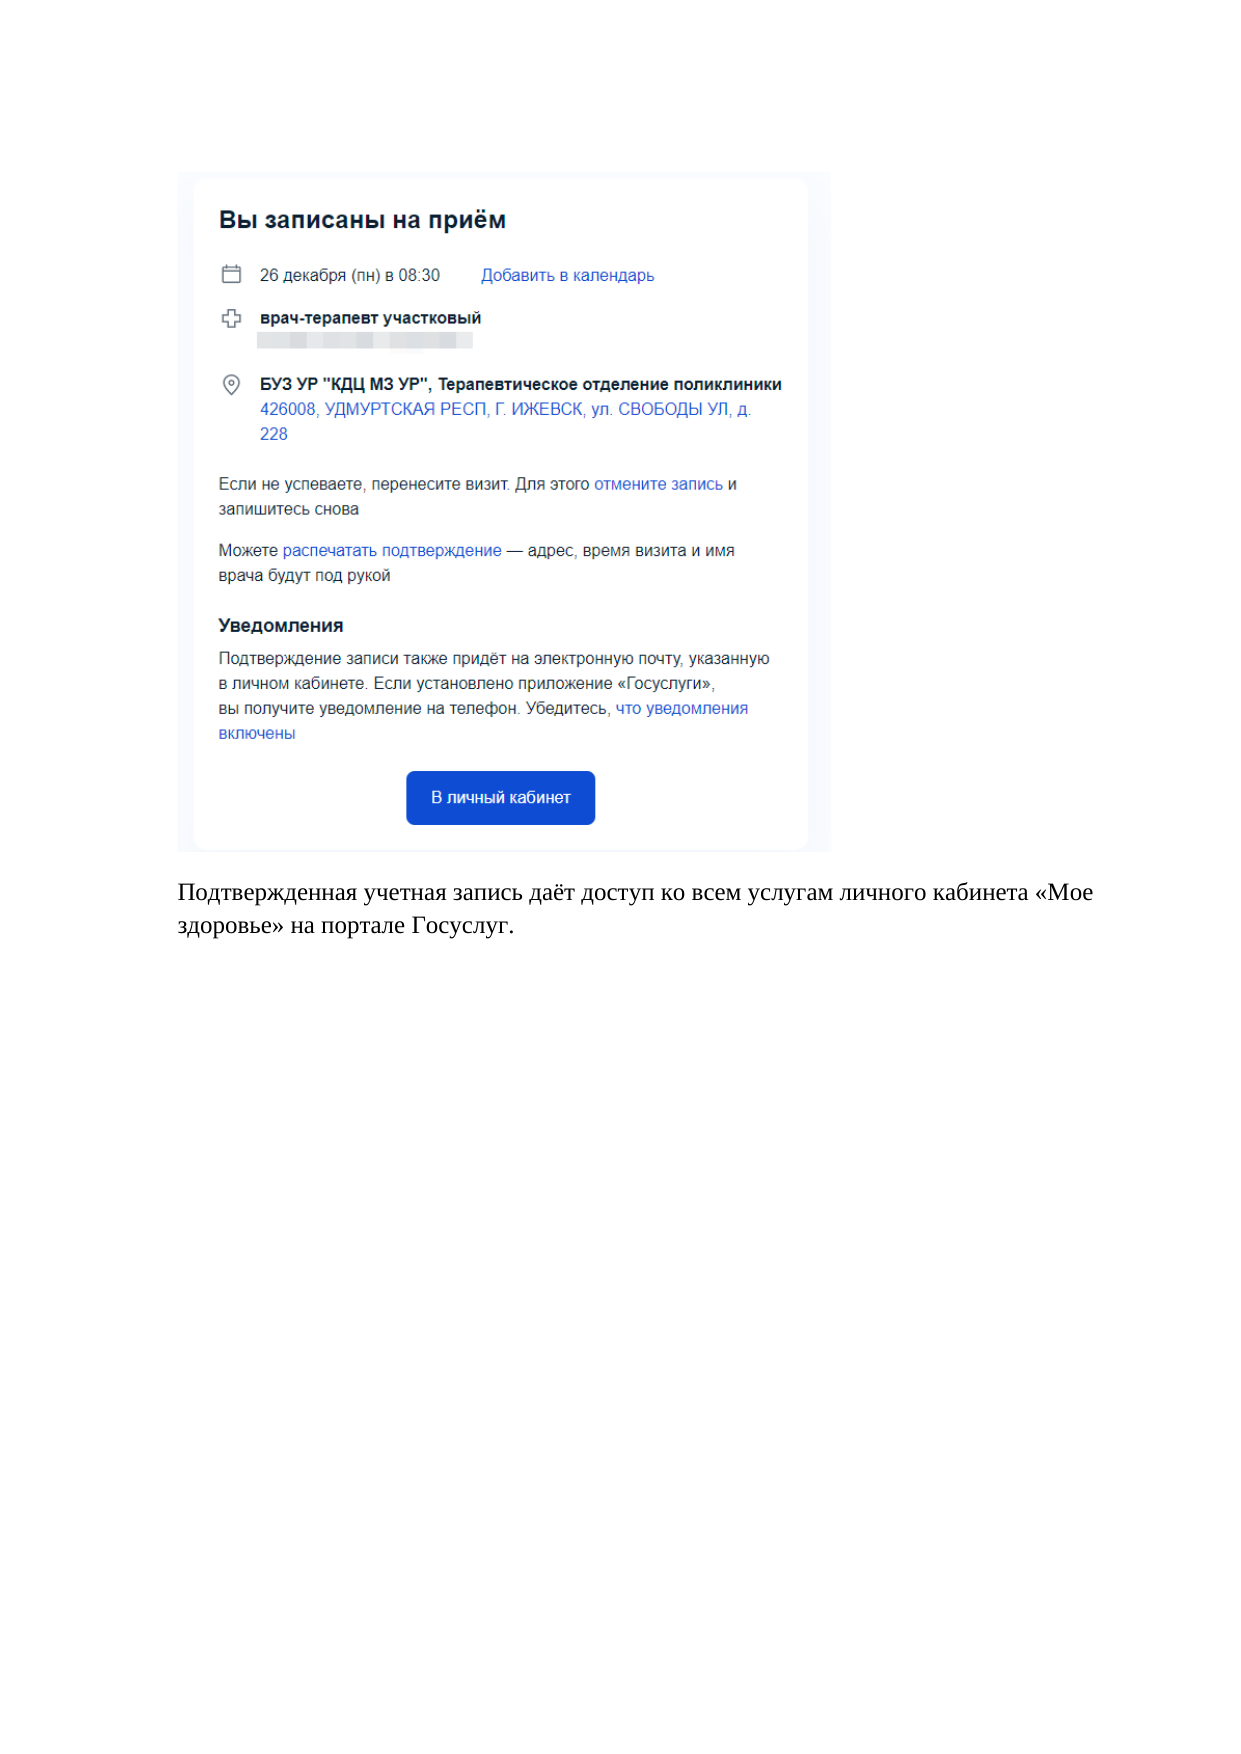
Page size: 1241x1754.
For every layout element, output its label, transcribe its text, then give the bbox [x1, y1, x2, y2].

text Подтвержденная учетная запись даёт доступ ко всем услугам личного кабинета «Мое здоровье» на портале Госуслуг. [177, 877, 1152, 938]
picture [177, 172, 832, 852]
